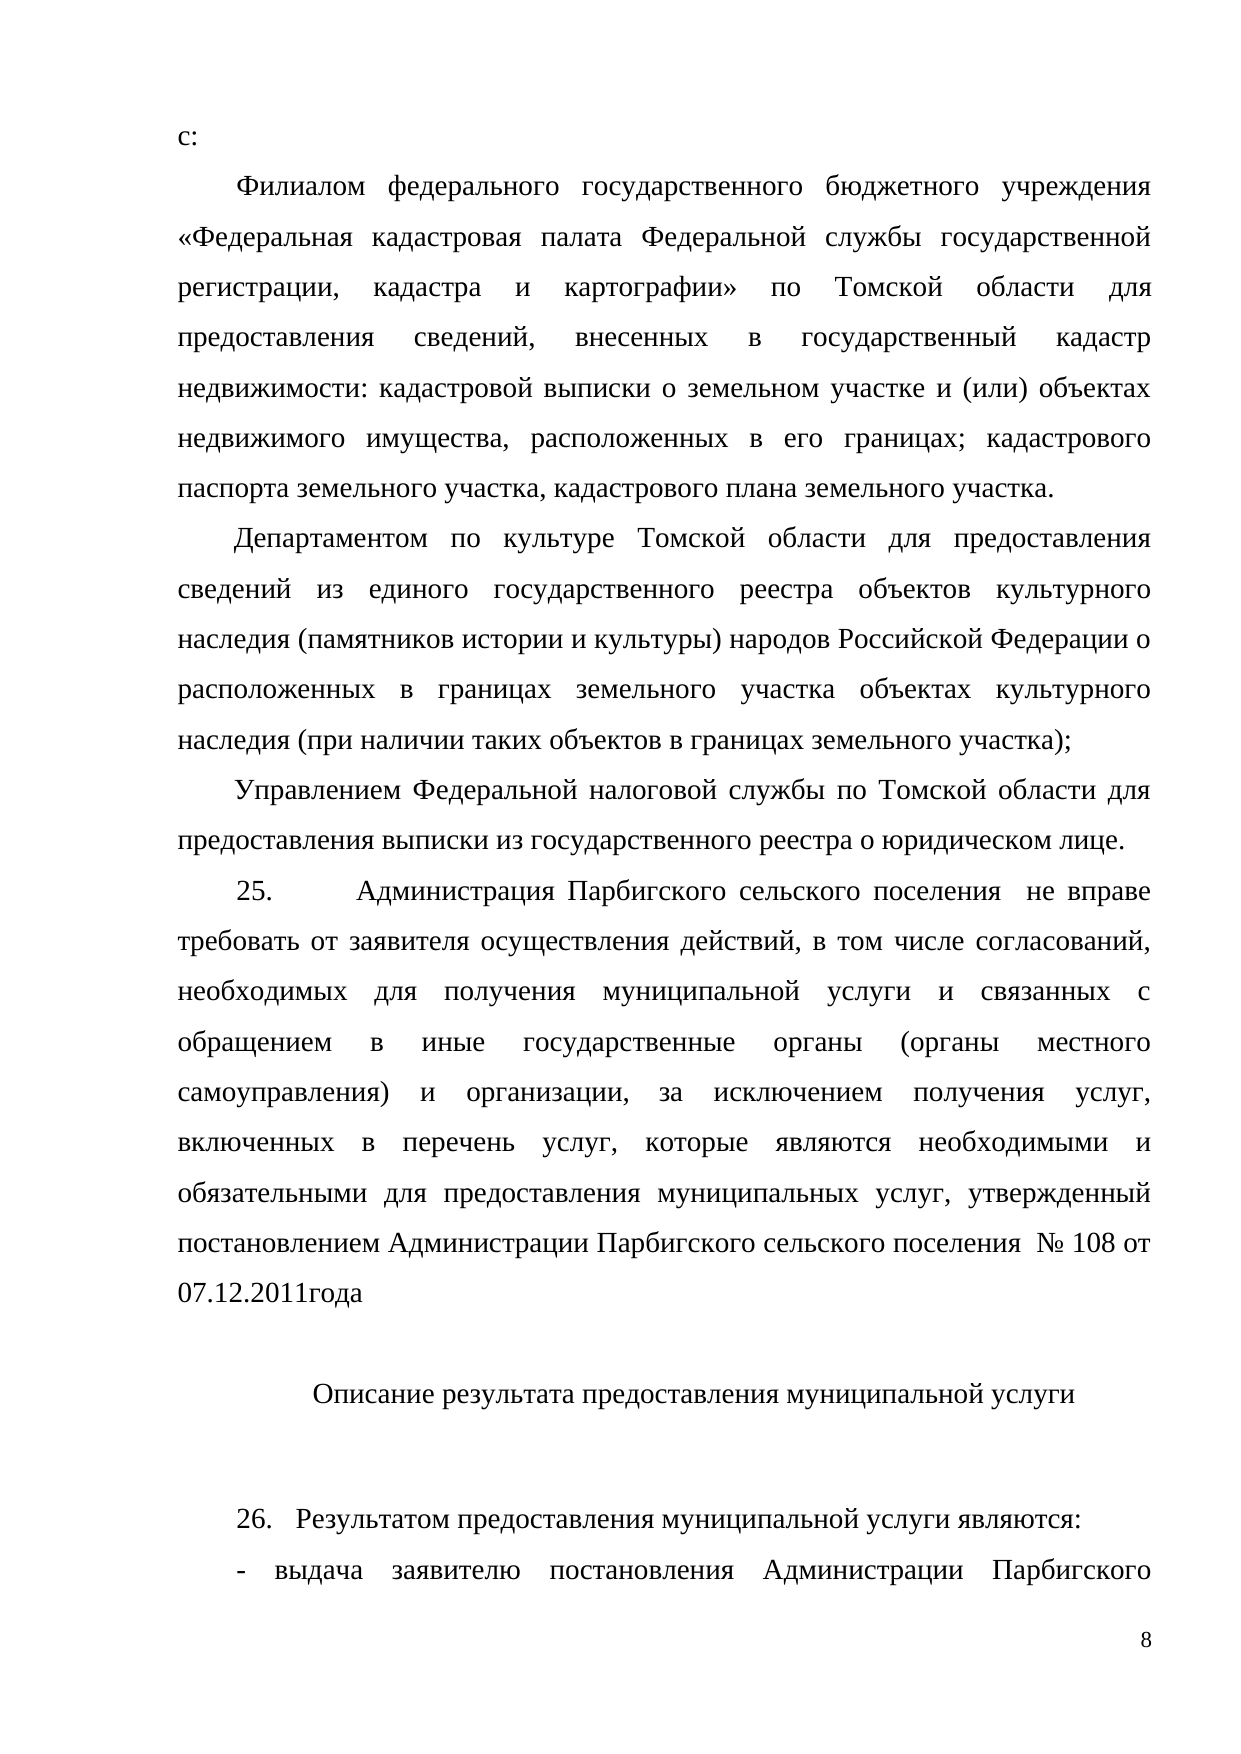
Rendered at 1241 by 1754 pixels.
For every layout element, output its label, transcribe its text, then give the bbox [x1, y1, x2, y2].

list Администрация Парбигского сельского поселения не вправе требовать от заявителя осуществления действий, в том числе согласований, необходимых для получения муниципальной услуги и связанных с обращением в иные государственные органы (органы местного самоуправления) и организации, за исключением получения услуг, включенных в перечень услуг, которые являются необходимыми и обязательными для предоставления муниципальных услуг, утвержденный постановлением Администрации Парбигского сельского поселения № 108 от 07.12.2011года [177, 873, 1152, 1309]
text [177, 118, 1152, 152]
text Департаментом по культуре Томской области для предоставления сведений из единого государственного реестра объектов культурного наследия (памятников истории и культуры) народов Российской Федерации о расположенных в границах земельного участка объектах культурного наследия (при наличии таких объектов в границах земельного участка); [177, 521, 1152, 755]
text Управлением Федеральной налоговой службы по Томской области для предоставления выписки из государственного реестра о юридическом лице. [177, 772, 1152, 856]
text Филиалом федерального государственного бюджетного учреждения «Федеральная кадастровая палата Федеральной службы государственной регистрации, кадастра и картографии» по Томской области для предоставления сведений, внесенных в государственный кадастр недвижимости: кадастровой выписки о земельном участке и (или) объектах недвижимого имущества, расположенных в его границах; кадастрового паспорта земельного участка, кадастрового плана земельного участка. [177, 168, 1152, 504]
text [177, 1552, 1152, 1585]
text Описание результата предоставления муниципальной услуги [177, 1376, 1152, 1409]
list Результатом предоставления муниципальной услуги являются: [177, 1502, 1152, 1535]
